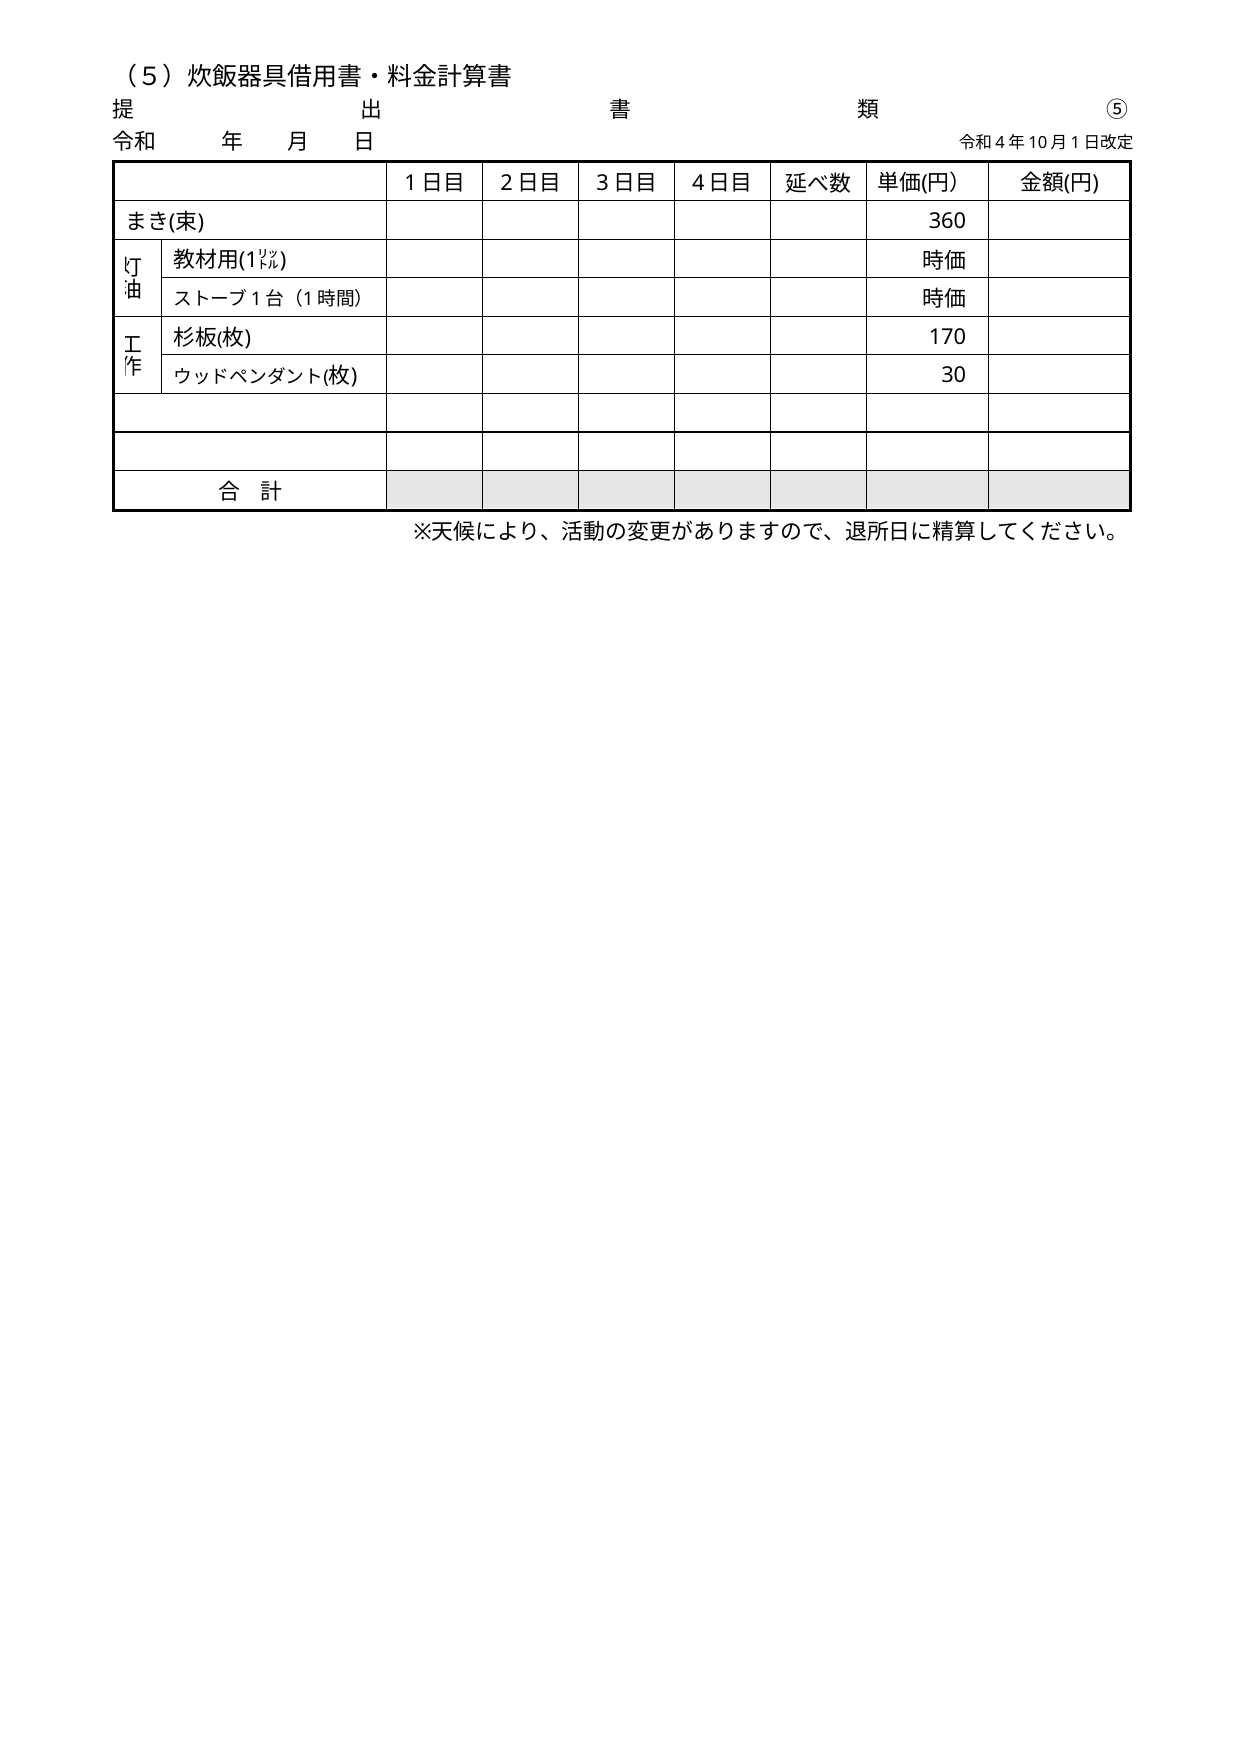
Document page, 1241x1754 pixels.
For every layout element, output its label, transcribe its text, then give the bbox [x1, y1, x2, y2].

table_cell [771, 240, 866, 277]
table_cell [483, 433, 578, 470]
table_cell [579, 355, 674, 393]
table_cell [867, 433, 988, 470]
table_cell [989, 201, 1129, 239]
table_cell [989, 355, 1129, 393]
table_cell [387, 355, 482, 393]
table_cell [989, 433, 1129, 470]
table_cell [989, 471, 1129, 508]
table_cell 時価 [867, 278, 988, 316]
table_header 単価(円） [867, 163, 988, 200]
table_cell [483, 394, 578, 431]
table_cell [771, 433, 866, 470]
table_cell [771, 394, 866, 431]
table_cell 170 [867, 317, 988, 354]
table_cell 工作 [115, 317, 161, 393]
table_cell [387, 278, 482, 316]
table_cell [579, 278, 674, 316]
table_cell [483, 278, 578, 316]
table_cell [387, 433, 482, 470]
table_cell [989, 278, 1129, 316]
table_cell [579, 317, 674, 354]
text ※天候により、活動の変更がありますので、退所日に精算してください。 [112, 512, 1128, 549]
table_cell [675, 317, 770, 354]
table_cell [771, 278, 866, 316]
table_cell 灯油 [115, 240, 161, 316]
table_cell [387, 201, 482, 239]
table_cell 杉板(枚) [162, 317, 386, 354]
table_cell [483, 201, 578, 239]
table_cell 30 [867, 355, 988, 393]
table_header [115, 163, 386, 200]
table_header 延べ数 [771, 163, 866, 200]
table_cell 教材用(1㍑) [162, 240, 386, 277]
table_cell [771, 355, 866, 393]
table_cell [771, 317, 866, 354]
table_cell [387, 240, 482, 277]
table_cell [483, 240, 578, 277]
table_cell [675, 240, 770, 277]
table_cell [675, 278, 770, 316]
table_cell ストーブ1台（1時間） [162, 278, 386, 316]
table_header 2日目 [483, 163, 578, 200]
table_cell [771, 471, 866, 508]
table_cell [579, 394, 674, 431]
table_cell 360 [867, 201, 988, 239]
table_cell [483, 355, 578, 393]
table_cell [675, 433, 770, 470]
table_cell [387, 394, 482, 431]
table_cell [579, 240, 674, 277]
table_cell [989, 317, 1129, 354]
table_cell [675, 471, 770, 508]
table_cell [675, 355, 770, 393]
table_cell [675, 201, 770, 239]
table_cell [579, 433, 674, 470]
table_cell [989, 394, 1129, 431]
table_cell [579, 201, 674, 239]
table_header 4日目 [675, 163, 770, 200]
table_cell ウッドペンダント(枚) [162, 355, 386, 393]
table_cell [989, 240, 1129, 277]
table_cell [579, 471, 674, 508]
table_cell [675, 394, 770, 431]
table_cell [115, 394, 386, 431]
table_cell [483, 317, 578, 354]
table_cell [387, 471, 482, 508]
table_cell まき(束) [115, 201, 386, 239]
table_cell [387, 317, 482, 354]
table_cell 合 計 [115, 471, 386, 508]
table_cell [115, 433, 386, 470]
table_cell 時価 [867, 240, 988, 277]
table_header 3日目 [579, 163, 674, 200]
table_cell [867, 394, 988, 431]
table_header 1日目 [387, 163, 482, 200]
table_cell [483, 471, 578, 508]
table_header 金額(円) [989, 163, 1129, 200]
table_cell [771, 201, 866, 239]
table_cell [867, 471, 988, 508]
